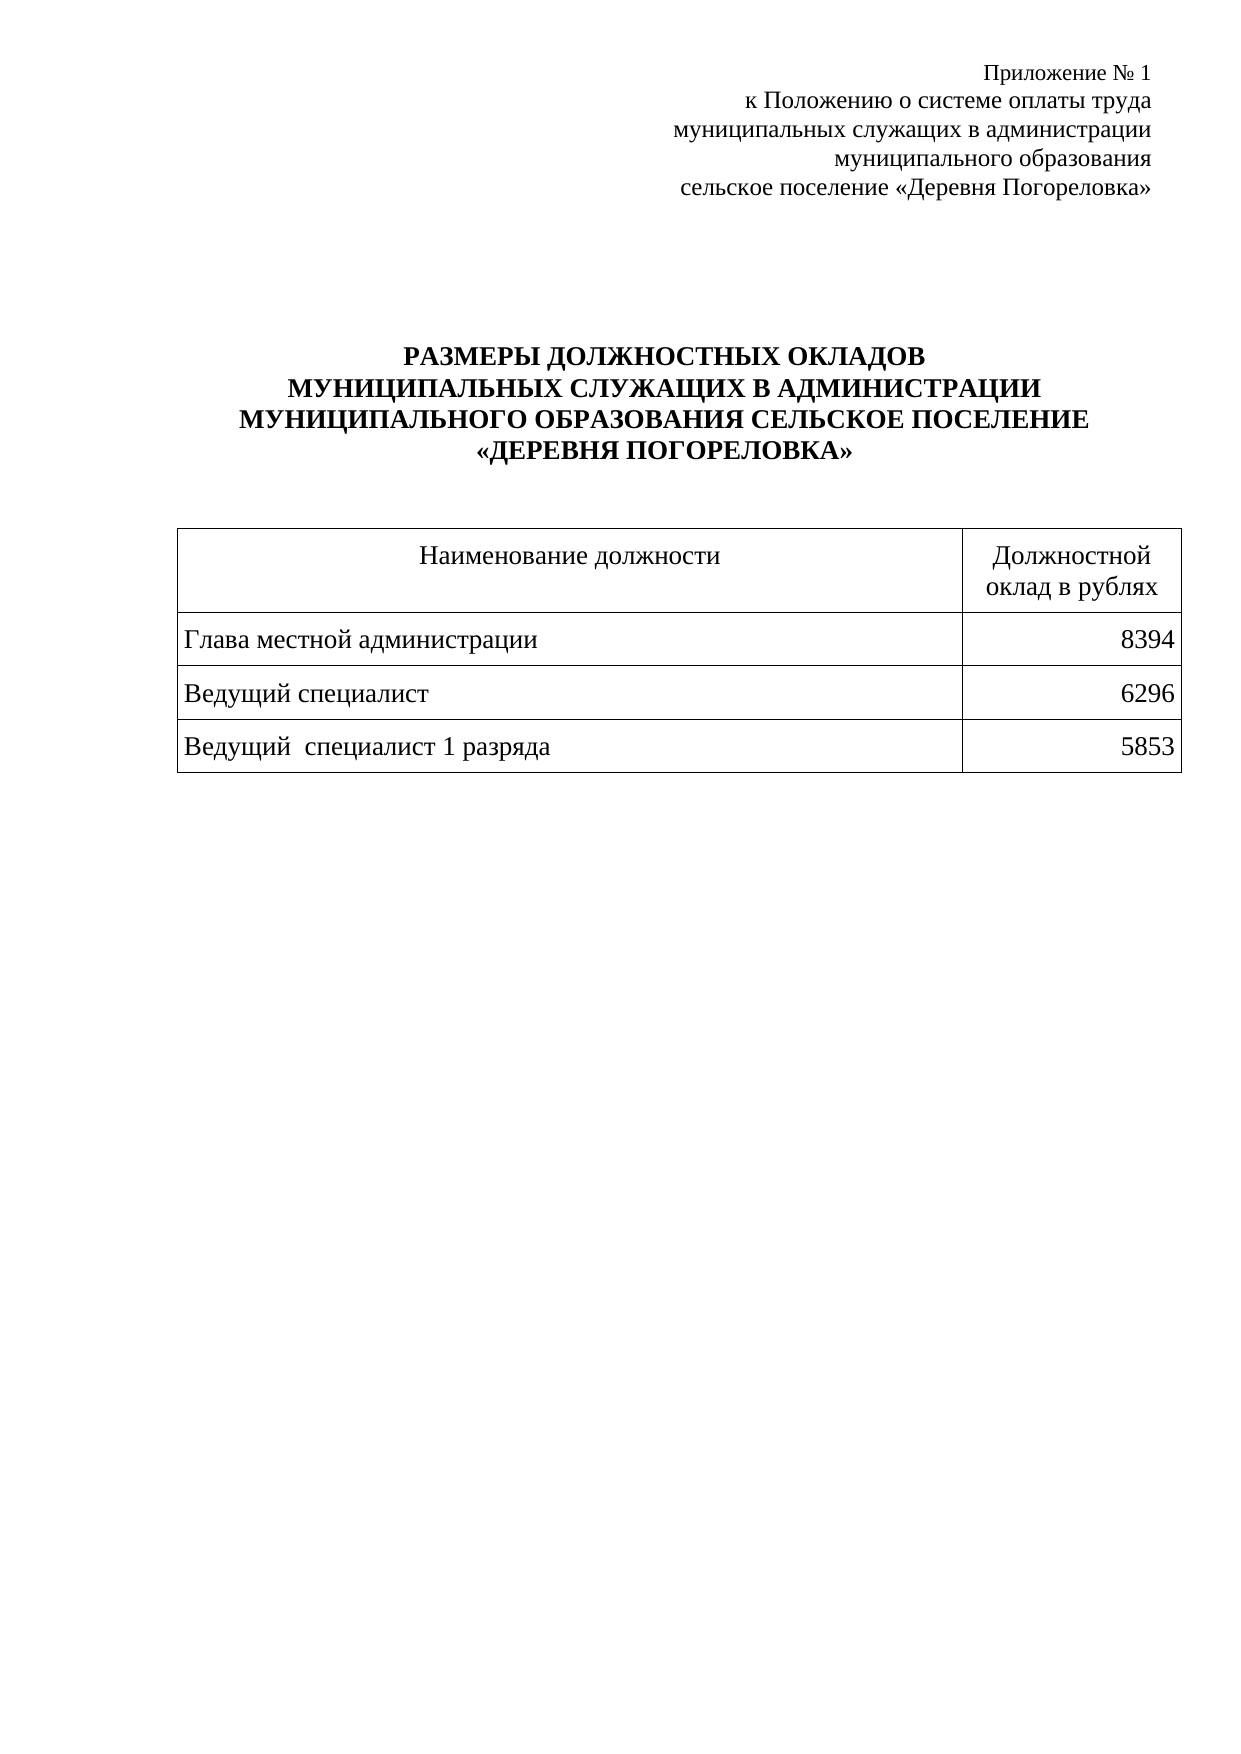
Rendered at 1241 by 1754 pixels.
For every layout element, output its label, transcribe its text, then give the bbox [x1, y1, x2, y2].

title РАЗМЕРЫ ДОЛЖНОСТНЫХ ОКЛАДОВ [177, 341, 1152, 372]
title МУНИЦИПАЛЬНЫХ СЛУЖАЩИХ В АДМИНИСТРАЦИИ МУНИЦИПАЛЬНОГО ОБРАЗОВАНИЯ СЕЛЬСКОЕ ПОСЕЛЕНИЕ [177, 372, 1152, 434]
text Приложение № 1 [177, 59, 1152, 85]
table_header Наименование должности [178, 529, 962, 612]
title «ДЕРЕВНЯ ПОГОРЕЛОВКА» [177, 434, 1152, 465]
text сельское поселение «Деревня Погореловка» [177, 172, 1152, 200]
table_cell Ведущий специалист 1 разряда [178, 720, 962, 772]
text муниципальных служащих в администрации [177, 114, 1152, 143]
table_cell Ведущий специалист [178, 666, 962, 719]
table_cell 6296 [963, 666, 1181, 719]
table_cell 8394 [963, 613, 1181, 665]
text к Положению о системе оплаты труда [177, 85, 1152, 114]
table_header Должностной оклад в рублях [963, 529, 1181, 612]
table_cell 5853 [963, 720, 1181, 772]
table_cell Глава местной администрации [178, 613, 962, 665]
text муниципального образования [177, 143, 1152, 172]
